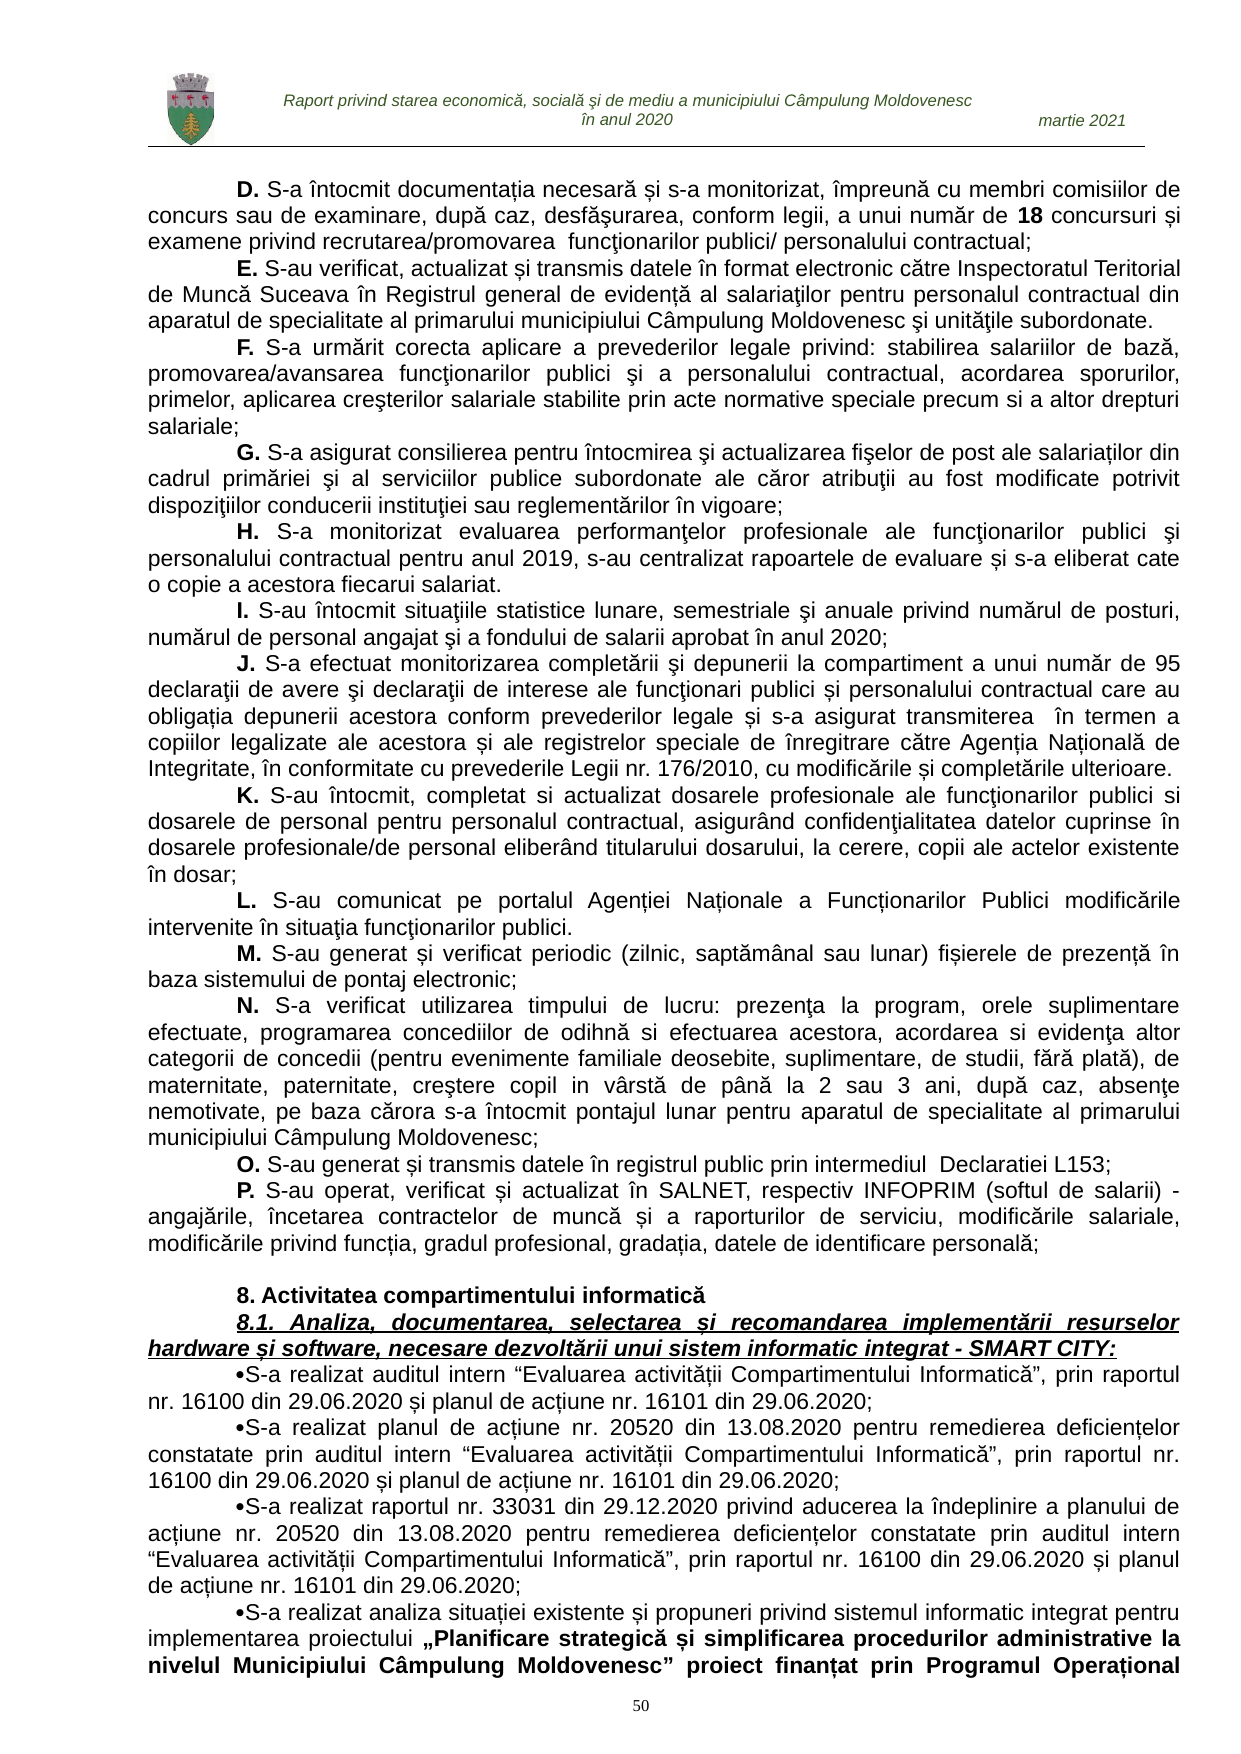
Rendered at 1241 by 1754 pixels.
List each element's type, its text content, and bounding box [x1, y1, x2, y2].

text 8.1. Analiza, documentarea, selectarea și recomandarea implementării resurselor hardware și software, necesare dezvoltării unui sistem informatic integrat - SMART CITY: [148, 1309, 1181, 1361]
text 8. Activitatea compartimentului informatică [148, 1282, 1181, 1309]
list S-a realizat raportul nr. 33031 din 29.12.2020 privind aducerea la îndeplinire a planului de acțiune nr. 20520 din 13.08.2020 pentru remedierea deficiențelor constatate prin auditul intern “Evaluarea activității Compartimentului Informatică”, prin raportul nr. 16100 din 29.06.2020 și planul de acțiune nr. 16101 din 29.06.2020; [148, 1493, 1181, 1599]
text G. S-a asigurat consilierea pentru întocmirea şi actualizarea fişelor de post ale salariaților din cadrul primăriei şi al serviciilor publice subordonate ale căror atribuţii au fost modificate potrivit dispoziţiilor conducerii instituţiei sau reglementărilor în vigoare; [148, 439, 1181, 518]
text H. S-a monitorizat evaluarea performanţelor profesionale ale funcţionarilor publici şi personalului contractual pentru anul 2019, s-au centralizat rapoartele de evaluare și s-a eliberat cate o copie a acestora fiecarui salariat. [148, 518, 1181, 597]
text E. S-au verificat, actualizat și transmis datele în format electronic către Inspectoratul Teritorial de Muncă Suceava în Registrul general de evidență al salariaţilor pentru personalul contractual din aparatul de specialitate al primarului municipiului Câmpulung Moldovenesc şi unităţile subordonate. [148, 254, 1181, 334]
text D. S-a întocmit documentația necesară și s-a monitorizat, împreună cu membri comisiilor de concurs sau de examinare, după caz, desfăşurarea, conform legii, a unui număr de 18 concursuri și examene privind recrutarea/promovarea funcţionarilor publici/ personalului contractual; [148, 176, 1181, 254]
text P. S-au operat, verificat și actualizat în SALNET, respectiv INFOPRIM (softul de salarii) - angajările, încetarea contractelor de muncă și a raporturilor de serviciu, modificările salariale, modificările privind funcția, gradul profesional, gradația, datele de identificare personală; [148, 1177, 1181, 1256]
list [148, 1599, 1181, 1678]
text J. S-a efectuat monitorizarea completării şi depunerii la compartiment a unui număr de 95 declaraţii de avere şi declaraţii de interese ale funcţionari publici și personalului contractual care au obligația depunerii acestora conform prevederilor legale și s-a asigurat transmiterea în termen a copiilor legalizate ale acestora și ale registrelor speciale de înregitrare către Agenția Națională de Integritate, în conformitate cu prevederile Legii nr. 176/2010, cu modificările și completările ulterioare. [148, 650, 1181, 782]
text K. S-au întocmit, completat si actualizat dosarele profesionale ale funcţionarilor publici si dosarele de personal pentru personalul contractual, asigurând confidenţialitatea datelor cuprinse în dosarele profesionale/de personal eliberând titularului dosarului, la cerere, copii ale actelor existente în dosar; [148, 782, 1181, 887]
text N. S-a verificat utilizarea timpului de lucru: prezenţa la program, orele suplimentare efectuate, programarea concediilor de odihnă si efectuarea acestora, acordarea si evidenţa altor categorii de concedii (pentru evenimente familiale deosebite, suplimentare, de studii, fără plată), de maternitate, paternitate, creştere copil in vârstă de până la 2 sau 3 ani, după caz, absenţe nemotivate, pe baza cărora s-a întocmit pontajul lunar pentru aparatul de specialitate al primarului municipiului Câmpulung Moldovenesc; [148, 992, 1181, 1151]
text L. S-au comunicat pe portalul Agenției Naționale a Funcționarilor Publici modificările intervenite în situaţia funcţionarilor publici. [148, 887, 1181, 940]
text O. S-au generat și transmis datele în registrul public prin intermediul Declaratiei L153; [148, 1151, 1181, 1177]
list S-a realizat planul de acțiune nr. 20520 din 13.08.2020 pentru remedierea deficiențelor constatate prin auditul intern “Evaluarea activității Compartimentului Informatică”, prin raportul nr. 16100 din 29.06.2020 și planul de acțiune nr. 16101 din 29.06.2020; [148, 1414, 1181, 1493]
list S-a realizat auditul intern “Evaluarea activității Compartimentului Informatică”, prin raportul nr. 16100 din 29.06.2020 și planul de acțiune nr. 16101 din 29.06.2020; [148, 1361, 1181, 1414]
text F. S-a urmărit corecta aplicare a prevederilor legale privind: stabilirea salariilor de bază, promovarea/avansarea funcţionarilor publici şi a personalului contractual, acordarea sporurilor, primelor, aplicarea creşterilor salariale stabilite prin acte normative speciale precum si a altor drepturi salariale; [148, 334, 1181, 439]
text I. S-au întocmit situaţiile statistice lunare, semestriale şi anuale privind numărul de posturi, numărul de personal angajat şi a fondului de salarii aprobat în anul 2020; [148, 597, 1181, 650]
text M. S-au generat și verificat periodic (zilnic, saptămânal sau lunar) fișierele de prezență în baza sistemului de pontaj electronic; [148, 940, 1181, 992]
